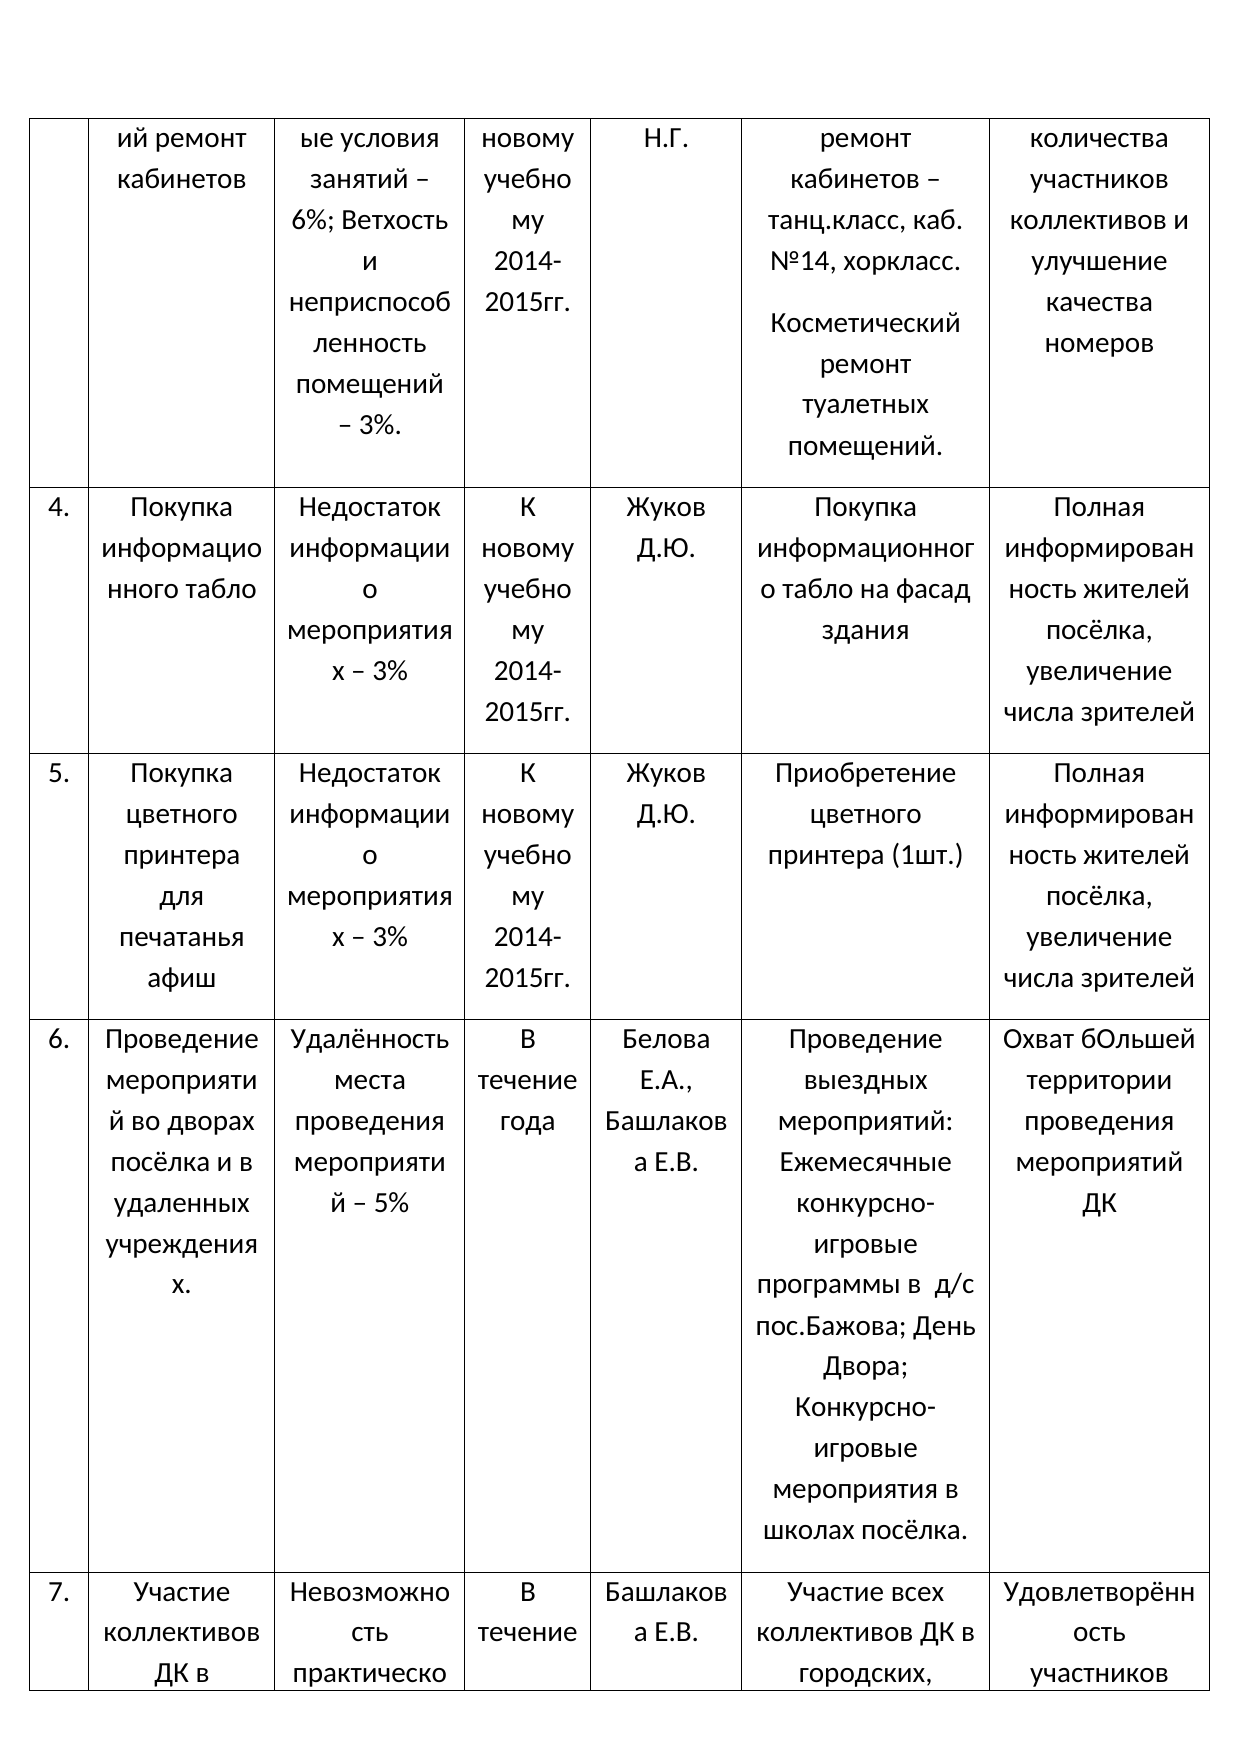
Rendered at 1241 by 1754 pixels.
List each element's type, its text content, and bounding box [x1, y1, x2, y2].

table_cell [275, 119, 464, 487]
table_cell 4. [30, 488, 88, 753]
table_cell Приобретение цветного принтера (1шт.) [742, 754, 989, 1019]
table_cell Охват бОльшей территории проведения мероприятий ДК [990, 1020, 1209, 1572]
table_cell Соколова Н.Г. [591, 119, 741, 487]
table_cell Жуков Д.Ю. [591, 754, 741, 1019]
table_cell Полная информированность жителей посёлка, увеличение числа зрителей [990, 754, 1209, 1019]
table_cell Проведение мероприятий во дворах посёлка и в удаленных учреждениях. [89, 1020, 274, 1572]
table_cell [89, 1573, 274, 1690]
table_cell Удалённость места проведения мероприятий – 5% [275, 1020, 464, 1572]
table_cell К новому учебному 2014-2015гг. [465, 754, 590, 1019]
table_cell Недостаток информации о мероприятиях – 3% [275, 754, 464, 1019]
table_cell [742, 1573, 989, 1690]
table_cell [465, 119, 590, 487]
table_cell Белова Е.А., Башлакова Е.В. [591, 1020, 741, 1572]
table_cell Недостаток информации о мероприятиях – 3% [275, 488, 464, 753]
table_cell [742, 119, 989, 487]
table_cell 3. [30, 119, 88, 487]
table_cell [275, 1573, 464, 1690]
table_cell Башлакова Е.В. [591, 1573, 741, 1690]
table_cell Покупка информационного табло [89, 488, 274, 753]
table_cell К новому учебному 2014-2015гг. [465, 488, 590, 753]
table_cell 6. [30, 1020, 88, 1572]
table_cell Покупка цветного принтера для печатанья афиш [89, 754, 274, 1019]
table_cell В течение года [465, 1020, 590, 1572]
table_cell В течение года [465, 1573, 590, 1690]
table_cell Проведение выездных мероприятий: Ежемесячные конкурсно-игровые программы в д/с пос.Бажова; День Двора; Конкурсно-игровые мероприятия в школах посёлка. [742, 1020, 989, 1572]
table_cell Покупка информационного табло на фасад здания [742, 488, 989, 753]
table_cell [89, 119, 274, 487]
table_cell 7. [30, 1573, 88, 1690]
table_cell Полная информированность жителей посёлка, увеличение числа зрителей [990, 488, 1209, 753]
table_cell 5. [30, 754, 88, 1019]
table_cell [990, 1573, 1209, 1690]
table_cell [990, 119, 1209, 487]
table_cell Жуков Д.Ю. [591, 488, 741, 753]
